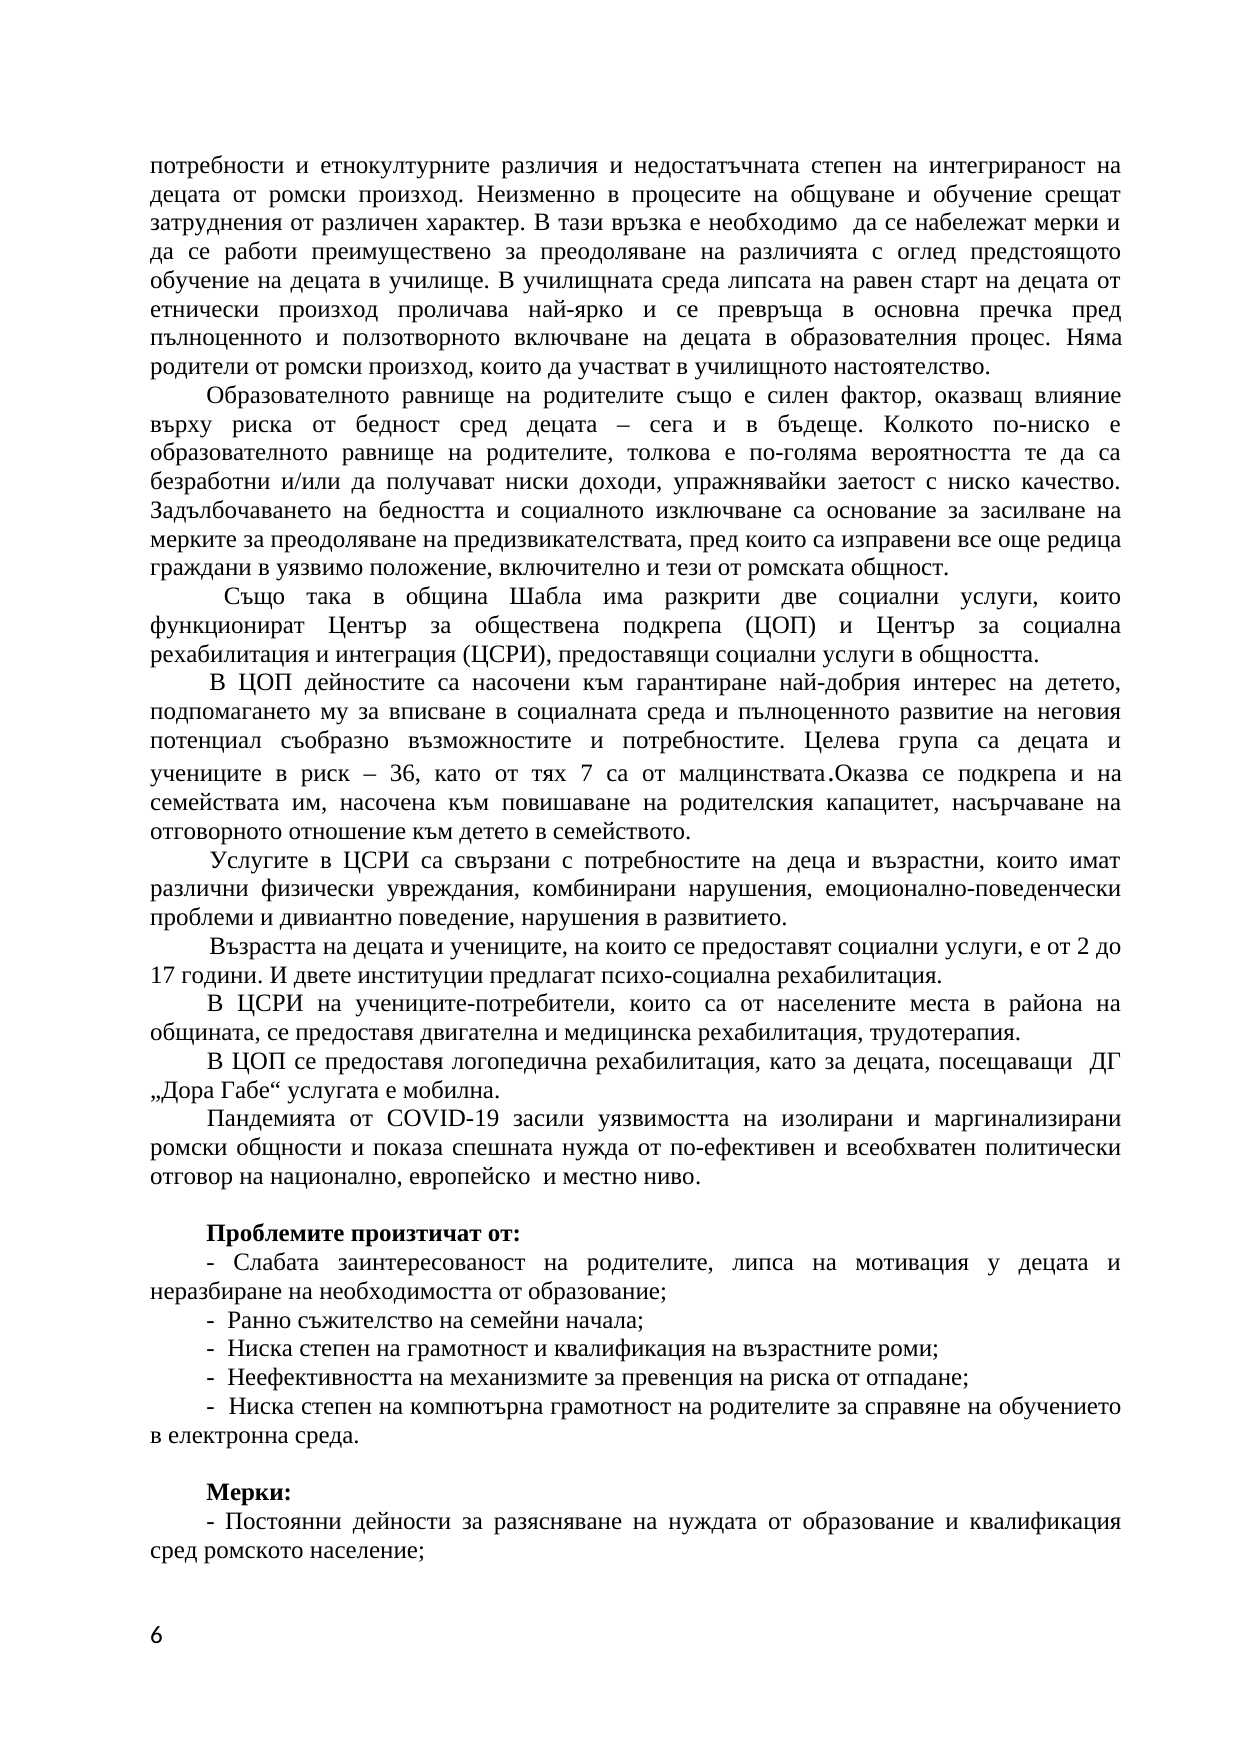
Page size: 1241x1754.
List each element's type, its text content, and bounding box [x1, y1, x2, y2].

text - Ранно съжителство на семейни начала; [150, 1305, 1122, 1333]
text В ЦСРИ на учениците-потребители, които са от населените места в района на общината, се предоставя двигателна и медицинска рехабилитация, трудотерапия. [150, 988, 1122, 1046]
text Образователното равнище на родителите също е силен фактор, оказващ влияние върху риска от бедност сред децата – сега и в бъдеще. Колкото по-ниско е образователното равнище на родителите, толкова е по-голяма вероятността те да са безработни и/или да получават ниски доходи, упражнявайки заетост с ниско качество. Задълбочаването на бедността и социалното изключване са основание за засилване на мерките за преодоляване на предизвикателствата, пред които са изправени все още редица граждани в уязвимо положение, включително и тези от ромската общност. [150, 380, 1122, 581]
text Възрастта на децата и учениците, на които се предоставят социални услуги, е от 2 до 17 години. И двете институции предлагат психо-социална рехабилитация. [150, 931, 1122, 988]
text - Ниска степен на компютърна грамотност на родителите за справяне на обучението в електронна среда. [150, 1391, 1122, 1448]
text - Слабата заинтересованост на родителите, липса на мотивация у децата и неразбиране на необходимостта от образование; [150, 1247, 1122, 1305]
text Проблемите произтичат от: [150, 1218, 1122, 1247]
text Също така в община Шабла има разкрити две социални услуги, които функционират Център за обществена подкрепа (ЦОП) и Център за социална рехабилитация и интеграция (ЦСРИ), предоставящи социални услуги в общността. [150, 581, 1122, 667]
text - Неефективността на механизмите за превенция на риска от отпадане; [150, 1362, 1122, 1391]
text Пандемията от COVID-19 засили уязвимостта на изолирани и маргинализирани ромски общности и показа спешната нужда от по-ефективен и всеобхватен политически отговор на национално, европейско и местно ниво. [150, 1103, 1122, 1190]
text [150, 150, 1122, 380]
text В ЦОП дейностите са насочени към гарантиране най-добрия интерес на детето, подпомагането му за вписване в социалната среда и пълноценното развитие на неговия потенциал съобразно възможностите и потребностите. Целева група са децата и учениците в риск – 36, като от тях 7 са от малцинствата.Оказва се подкрепа и на семействата им, насочена към повишаване на родителския капацитет, насърчаване на отговорното отношение към детето в семейството. [150, 667, 1122, 845]
text Мерки: [150, 1477, 1122, 1506]
list Постоянни дейности за разясняване на нуждата от образование и квалификация сред ромското население; [150, 1506, 1122, 1563]
text - Ниска степен на грамотност и квалификация на възрастните роми; [150, 1333, 1122, 1362]
text В ЦОП се предоставя логопедична рехабилитация, като за децата, посещаващи ДГ „Дора Габе“ услугата е мобилна. [150, 1046, 1122, 1103]
text Услугите в ЦСРИ са свързани с потребностите на деца и възрастни, които имат различни физически увреждания, комбинирани нарушения, емоционално-поведенчески проблеми и дивиантно поведение, нарушения в развитието. [150, 845, 1122, 931]
